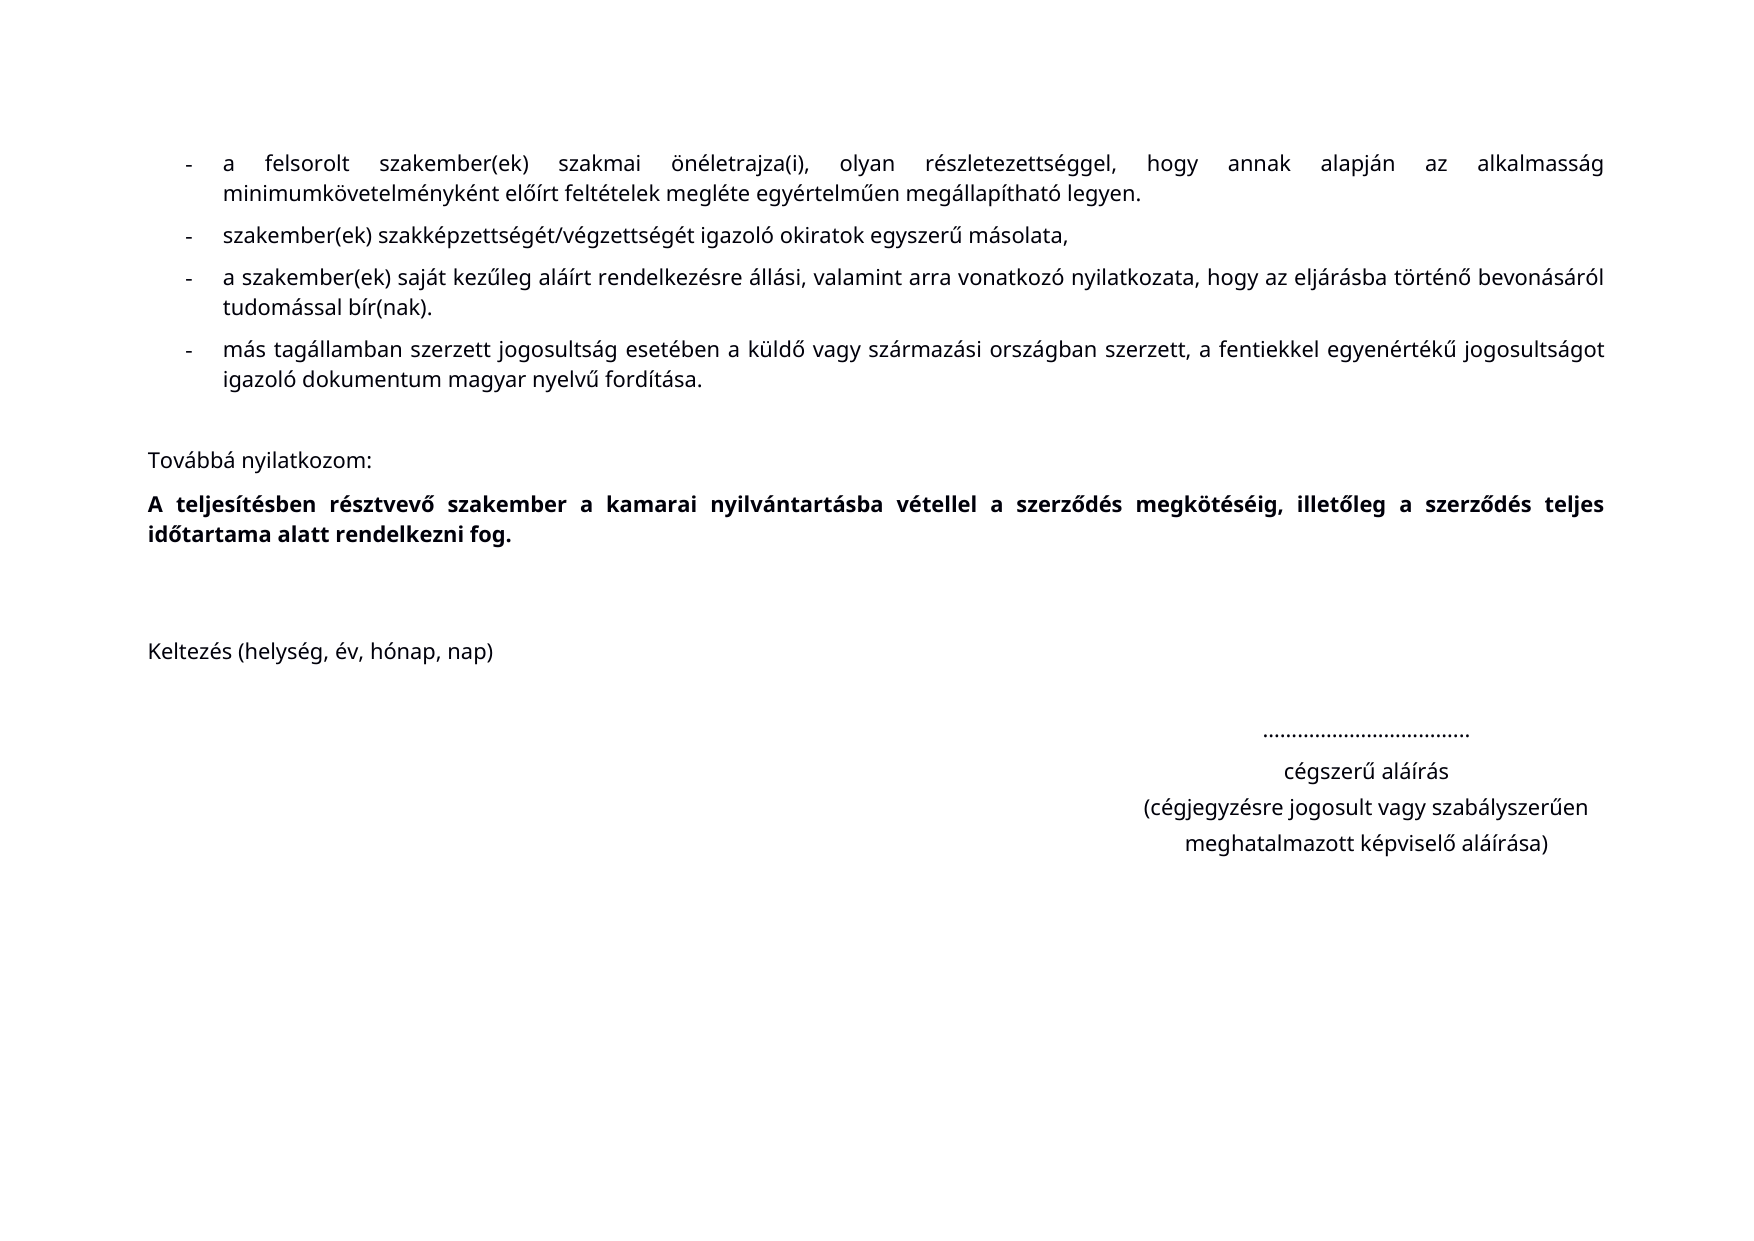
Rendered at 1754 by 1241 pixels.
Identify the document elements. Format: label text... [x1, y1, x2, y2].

text A teljesítésben résztvevő szakember a kamarai nyilvántartásba vétellel a szerződés megkötéséig, illetőleg a szerződés teljes időtartama alatt rendelkezni fog. [148, 489, 1606, 549]
text Keltezés (helység, év, hónap, nap) [147, 636, 1606, 665]
list más tagállamban szerzett jogosultság esetében a küldő vagy származási országban szerzett, a fentiekkel egyenértékű jogosultságot igazoló dokumentum magyar nyelvű fordítása. [185, 334, 1606, 394]
list a szakember(ek) saját kezűleg aláírt rendelkezésre állási, valamint arra vonatkozó nyilatkozata, hogy az eljárásba történő bevonásáról tudomással bír(nak). [185, 262, 1606, 322]
table_header ……………………………... [1126, 708, 1606, 750]
text Továbbá nyilatkozom: [148, 444, 1606, 474]
list szakember(ek) szakképzettségét/végzettségét igazoló okiratok egyszerű másolata, [185, 220, 1606, 249]
list a felsorolt szakember(ek) szakmai önéletrajza(i), olyan részletezettséggel, hogy annak alapján az alkalmasság minimumkövetelményként előírt feltételek megléte egyértelműen megállapítható legyen. [185, 148, 1606, 207]
table_cell cégszerű aláírás (cégjegyzésre jogosult vagy szabályszerűen meghatalmazott képviselő aláírása) [1126, 750, 1606, 864]
